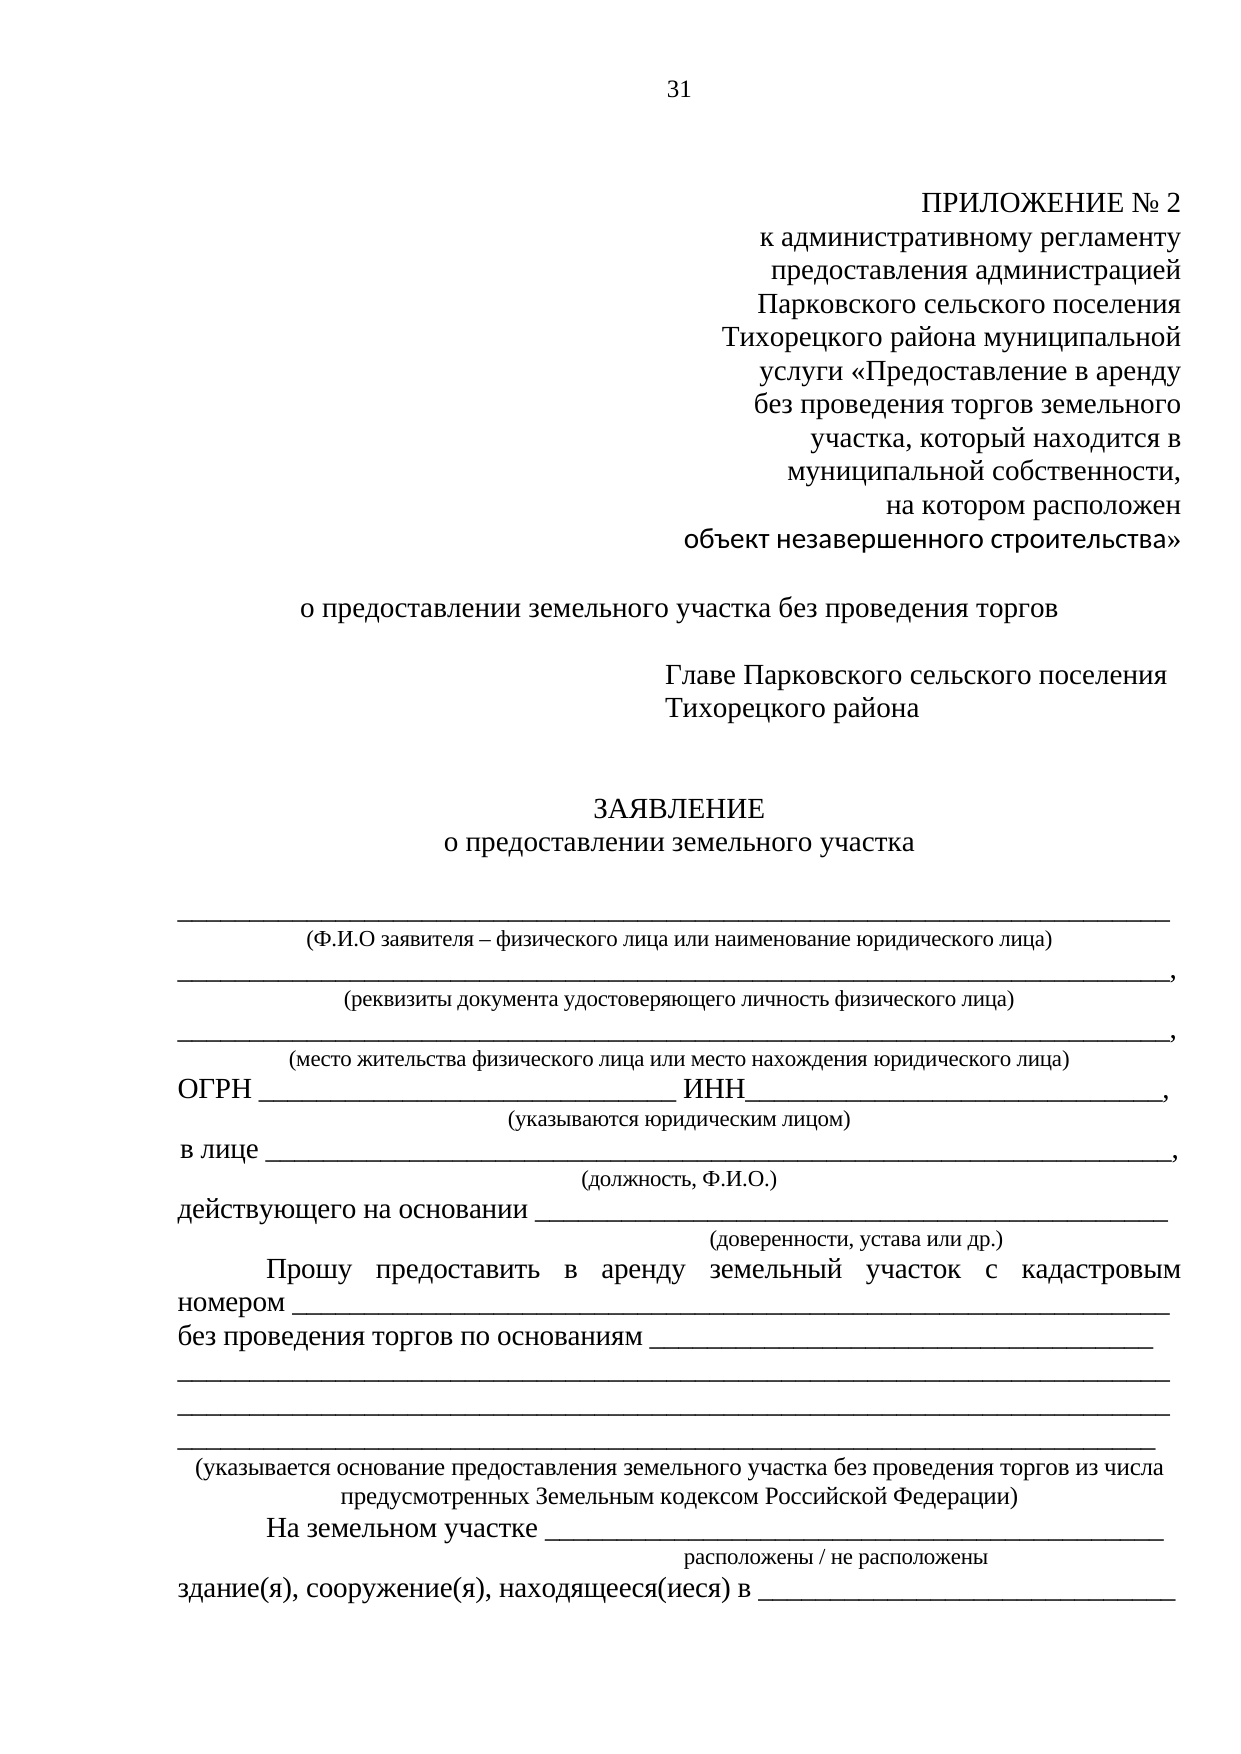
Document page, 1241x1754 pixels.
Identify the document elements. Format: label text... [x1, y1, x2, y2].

text (реквизиты документа удостоверяющего личность физического лица) [177, 985, 1181, 1011]
text _____________________________________________________________________, [177, 1011, 1181, 1045]
text предоставления администрацией [177, 252, 1181, 286]
text Прошу предоставить в аренду земельный участок с кадастровым номером _____________________________________________________________ [177, 1251, 1181, 1318]
text на котором расположен [177, 487, 1181, 521]
text объект незавершенного строительства» [177, 521, 1181, 556]
text муниципальной собственности, [177, 453, 1181, 487]
text (место жительства физического лица или место нахождения юридического лица) [177, 1045, 1181, 1071]
text о предоставлении земельного участка без проведения торгов [177, 590, 1181, 623]
text Главе Парковского сельского поселения [665, 657, 1181, 690]
text (Ф.И.О заявителя – физического лица или наименование юридического лица) [177, 925, 1181, 952]
text в лице _______________________________________________________________, [177, 1131, 1181, 1165]
text Тихорецкого района [665, 690, 1181, 724]
text _____________________________________________________________________, [177, 952, 1181, 985]
text (доверенности, устава или др.) [177, 1225, 1181, 1251]
text расположены / не расположены [177, 1543, 1181, 1570]
text _____________________________________________________________________ [177, 892, 1181, 925]
text Тихорецкого района муниципальной [177, 319, 1181, 353]
text здание(я), сооружение(я), находящееся(иеся) в _____________________________ [177, 1570, 1181, 1603]
text На земельном участке ___________________________________________ [177, 1510, 1181, 1543]
text ЗАЯВЛЕНИЕ [177, 791, 1181, 824]
text без проведения торгов земельного [177, 386, 1181, 420]
text действующего на основании ____________________________________________ [177, 1191, 1181, 1225]
text о предоставлении земельного участка [177, 824, 1181, 858]
text ПРИЛОЖЕНИЕ № 2 [177, 185, 1181, 219]
text ______________________________________________________________________________________________________________________________________________________________________________________________________________ [177, 1352, 1181, 1452]
text (указываются юридическим лицом) [177, 1105, 1181, 1131]
text (должность, Ф.И.О.) [177, 1165, 1181, 1191]
text к административному регламенту [177, 219, 1181, 252]
text без проведения торгов по основаниям ___________________________________ [177, 1318, 1181, 1352]
text (указывается основание предоставления земельного участка без проведения торгов из числа предусмотренных Земельным кодексом Российской Федерации) [177, 1452, 1181, 1510]
text ОГРН _____________________________ ИНН_____________________________, [177, 1071, 1181, 1105]
text участка, который находится в [177, 420, 1181, 453]
text Парковского сельского поселения [177, 286, 1181, 319]
text услуги «Предоставление в аренду [177, 353, 1181, 386]
